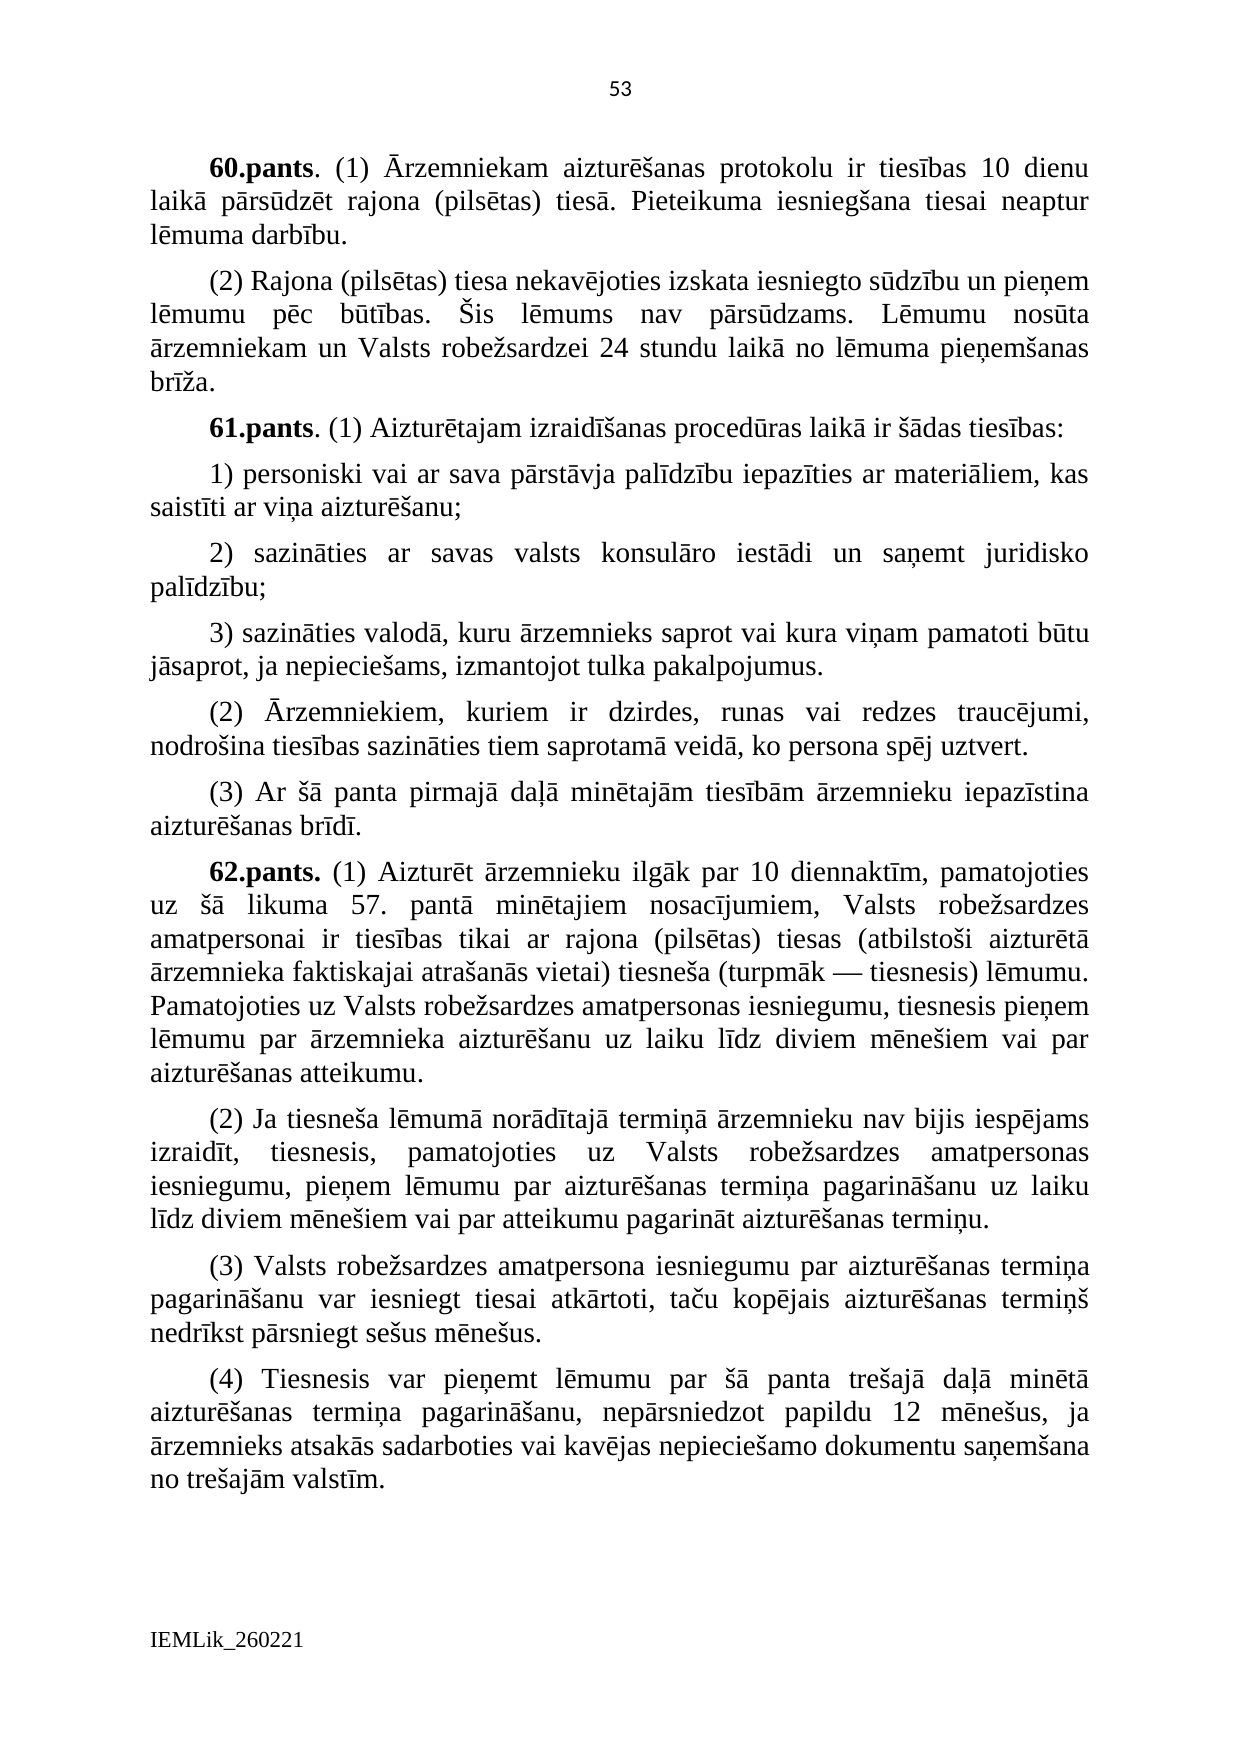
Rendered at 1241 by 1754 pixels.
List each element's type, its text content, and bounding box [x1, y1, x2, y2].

text 60.pants. (1) Ārzemniekam aizturēšanas protokolu ir tiesības 10 dienu laikā pārsūdzēt rajona (pilsētas) tiesā. Pieteikuma iesniegšana tiesai neaptur lēmuma darbību. [150, 150, 1090, 251]
text (2) Ja tiesneša lēmumā norādītajā termiņā ārzemnieku nav bijis iespējams izraidīt, tiesnesis, pamatojoties uz Valsts robežsardzes amatpersonas iesniegumu, pieņem lēmumu par aizturēšanas termiņa pagarināšanu uz laiku līdz diviem mēnešiem vai par atteikumu pagarināt aizturēšanas termiņu. [150, 1101, 1090, 1235]
text (4) Tiesnesis var pieņemt lēmumu par šā panta trešajā daļā minētā aizturēšanas termiņa pagarināšanu, nepārsniedzot papildu 12 mēnešus, ja ārzemnieks atsakās sadarboties vai kavējas nepieciešamo dokumentu saņemšana no trešajām valstīm. [150, 1361, 1090, 1495]
text 62.pants. (1) Aizturēt ārzemnieku ilgāk par 10 diennaktīm, pamatojoties uz šā likuma 57. pantā minētajiem nosacījumiem, Valsts robežsardzes amatpersonai ir tiesības tikai ar rajona (pilsētas) tiesas (atbilstoši aizturētā ārzemnieka faktiskajai atrašanās vietai) tiesneša (turpmāk — tiesnesis) lēmumu. Pamatojoties uz Valsts robežsardzes amatpersonas iesniegumu, tiesnesis pieņem lēmumu par ārzemnieka aizturēšanu uz laiku līdz diviem mēnešiem vai par aizturēšanas atteikumu. [150, 854, 1090, 1088]
text (3) Ar šā panta pirmajā daļā minētajām tiesībām ārzemnieku iepazīstina aizturēšanas brīdī. [150, 774, 1090, 841]
text (2) Rajona (pilsētas) tiesa nekavējoties izskata iesniegto sūdzību un pieņem lēmumu pēc būtības. Šis lēmums nav pārsūdzams. Lēmumu nosūta ārzemniekam un Valsts robežsardzei 24 stundu laikā no lēmuma pieņemšanas brīža. [150, 263, 1090, 397]
text 61.pants. (1) Aizturētajam izraidīšanas procedūras laikā ir šādas tiesības: [150, 410, 1090, 443]
text 2) sazināties ar savas valsts konsulāro iestādi un saņemt juridisko palīdzību; [150, 535, 1090, 602]
text (2) Ārzemniekiem, kuriem ir dzirdes, runas vai redzes traucējumi, nodrošina tiesības sazināties tiem saprotamā veidā, ko persona spēj uztvert. [150, 694, 1090, 762]
text (3) Valsts robežsardzes amatpersona iesniegumu par aizturēšanas termiņa pagarināšanu var iesniegt tiesai atkārtoti, taču kopējais aizturēšanas termiņš nedrīkst pārsniegt sešus mēnešus. [150, 1248, 1090, 1348]
text 3) sazināties valodā, kuru ārzemnieks saprot vai kura viņam pamatoti būtu jāsaprot, ja nepieciešams, izmantojot tulka pakalpojumus. [150, 615, 1090, 682]
text 1) personiski vai ar sava pārstāvja palīdzību iepazīties ar materiāliem, kas saistīti ar viņa aizturēšanu; [150, 456, 1090, 523]
